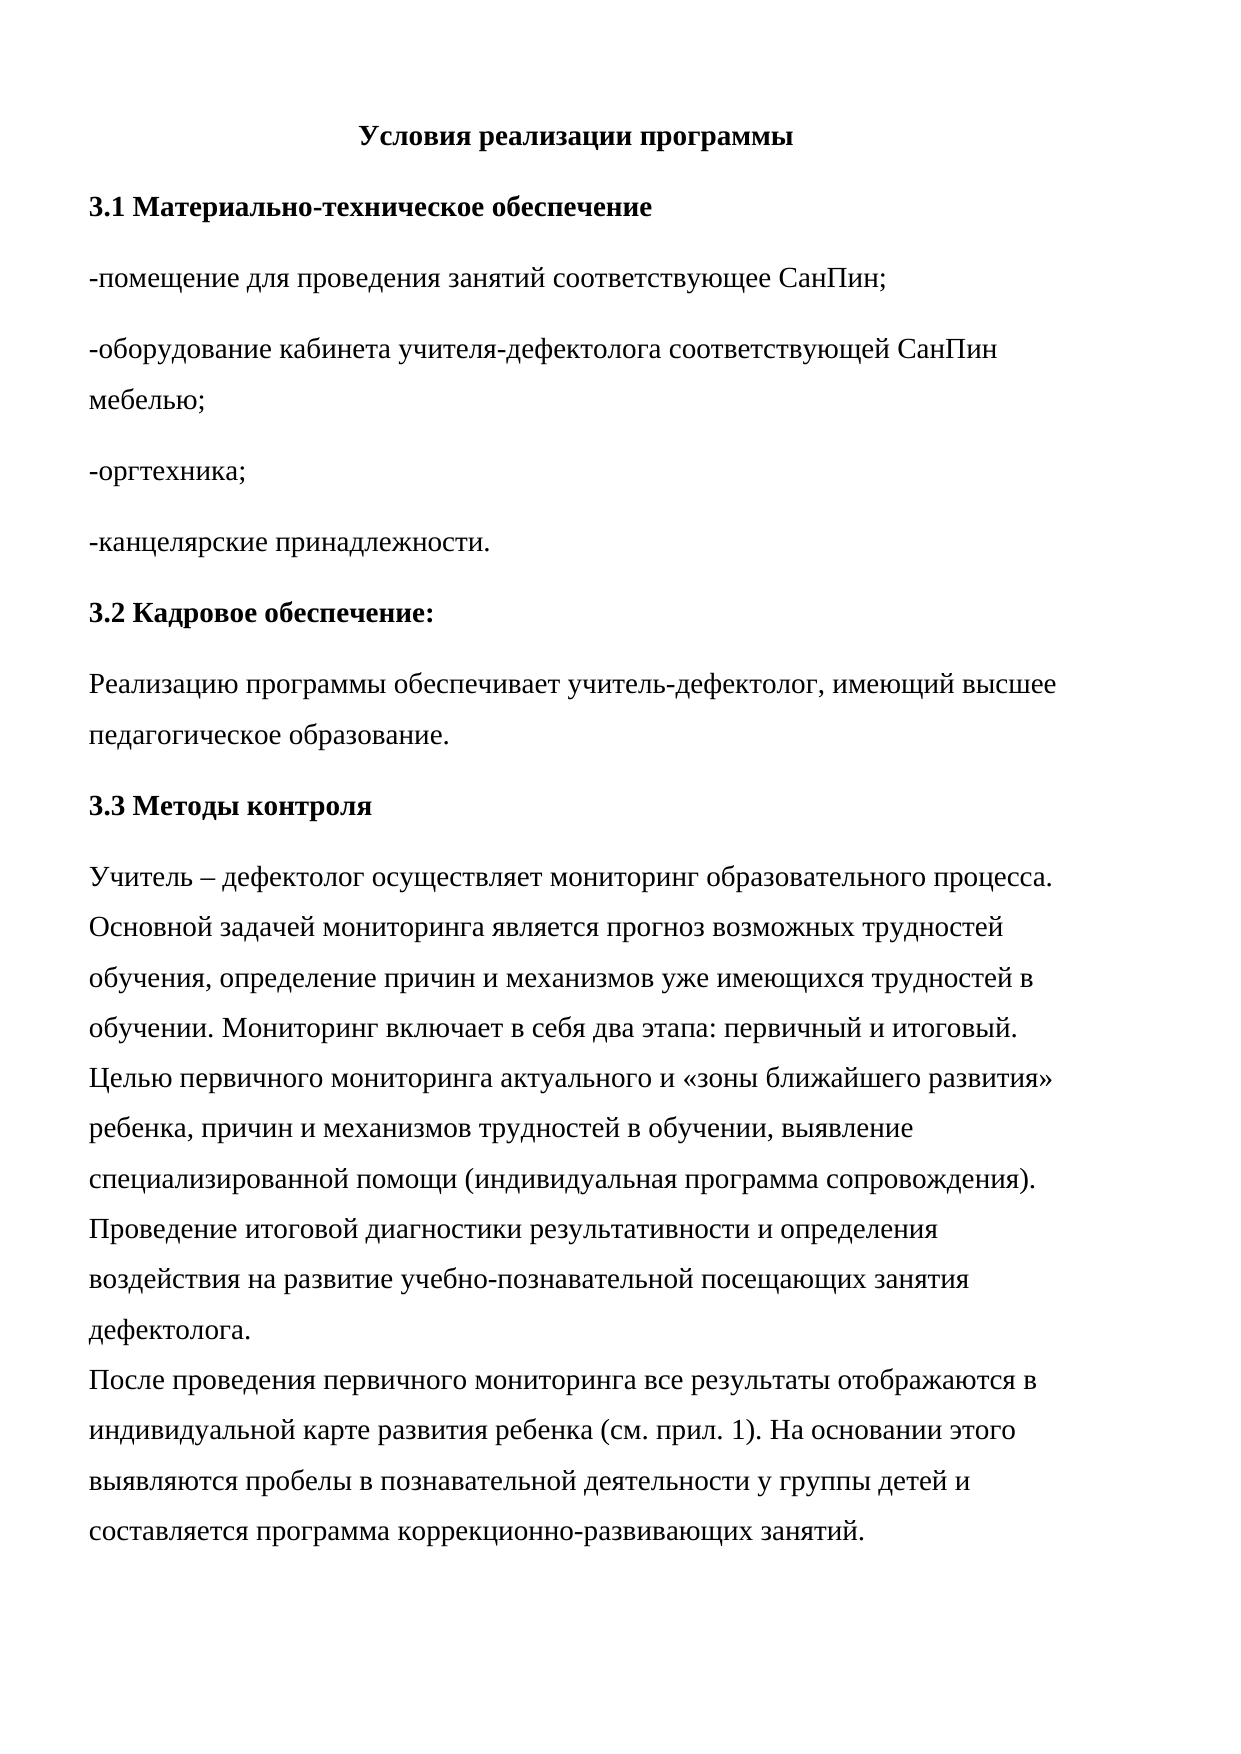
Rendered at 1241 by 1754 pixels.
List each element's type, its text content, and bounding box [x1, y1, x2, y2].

text -канцелярские принадлежности. [89, 524, 1063, 558]
text Целью первичного мониторинга актуального и «зоны ближайшего развития» ребенка, причин и механизмов трудностей в обучении, выявление специализированной помощи (индивидуальная программа сопровождения). [89, 1060, 1063, 1194]
text Проведение итоговой диагностики результативности и определения воздействия на развитие учебно-познавательной посещающих занятия дефектолога. [89, 1211, 1063, 1345]
text Учитель – дефектолог осуществляет мониторинг образовательного процесса. Основной задачей мониторинга является прогноз возможных трудностей обучения, определение причин и механизмов уже имеющихся трудностей в обучении. Мониторинг включает в себя два этапа: первичный и итоговый. [89, 859, 1063, 1043]
text После проведения первичного мониторинга все результаты отображаются в индивидуальной карте развития ребенка (см. прил. 1). На основании этого выявляются пробелы в познавательной деятельности у группы детей и составляется программа коррекционно-развивающих занятий. [89, 1362, 1063, 1547]
text 3.3 Методы контроля [89, 788, 1063, 821]
text -оборудование кабинета учителя-дефектолога соответствующей СанПин мебелью; [89, 332, 1063, 415]
text 3.1 Материально-техническое обеспечение [89, 189, 1063, 223]
text Реализацию программы обеспечивает учитель-дефектолог, имеющий высшее педагогическое образование. [89, 666, 1063, 750]
text -помещение для проведения занятий соответствующее СанПин; [89, 260, 1063, 294]
text -оргтехника; [89, 453, 1063, 487]
text Условия реализации программы [89, 118, 1063, 152]
text 3.2 Кадровое обеспечение: [89, 595, 1063, 629]
